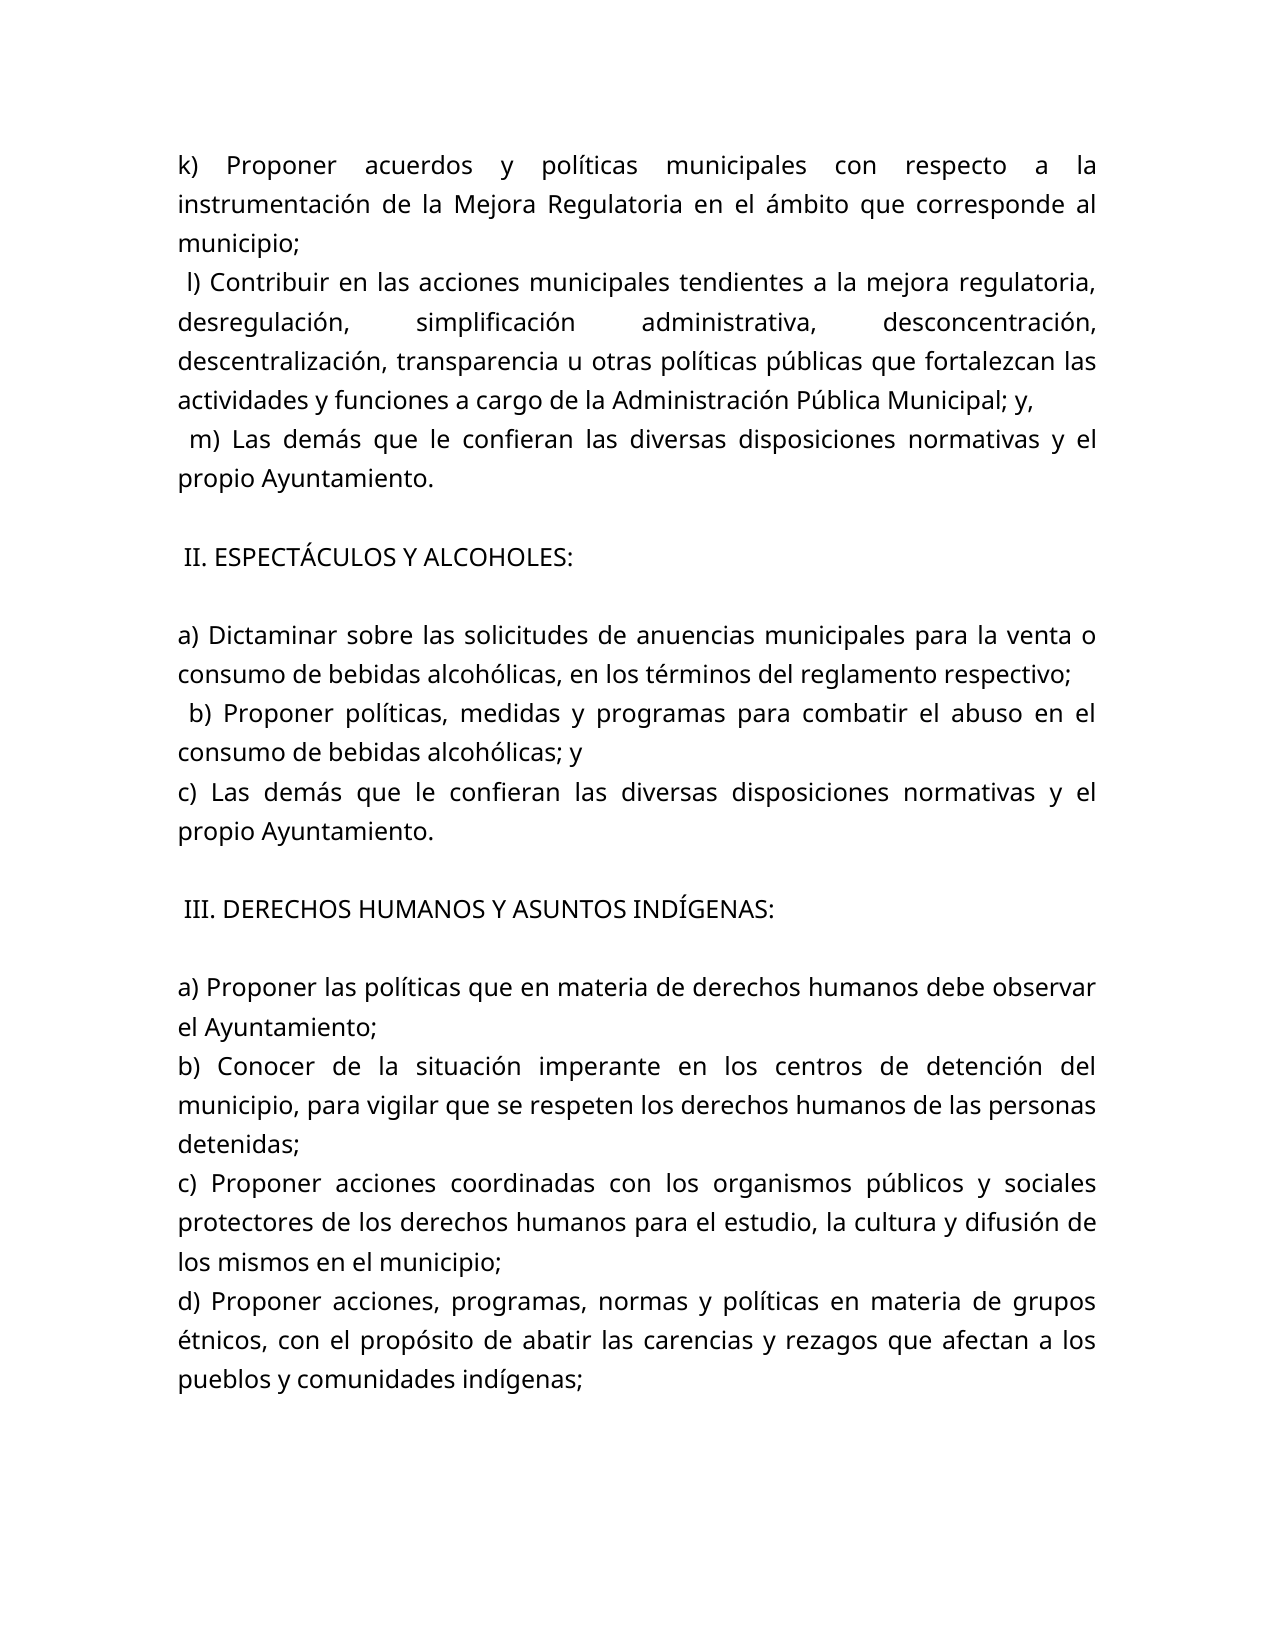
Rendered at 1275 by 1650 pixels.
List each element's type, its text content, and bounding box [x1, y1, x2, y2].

text a) Dictaminar sobre las solicitudes de anuencias municipales para la venta o consumo de bebidas alcohólicas, en los términos del reglamento respectivo; [177, 618, 1098, 691]
text k) Proponer acuerdos y políticas municipales con respecto a la instrumentación de la Mejora Regulatoria en el ámbito que corresponde al municipio; [177, 148, 1098, 260]
text c) Proponer acciones coordinadas con los organismos públicos y sociales protectores de los derechos humanos para el estudio, la cultura y difusión de los mismos en el municipio; [177, 1166, 1098, 1278]
text m) Las demás que le confieran las diversas disposiciones normativas y el propio Ayuntamiento. [177, 422, 1098, 495]
text b) Conocer de la situación imperante en los centros de detención del municipio, para vigilar que se respeten los derechos humanos de las personas detenidas; [177, 1048, 1098, 1161]
text c) Las demás que le confieran las diversas disposiciones normativas y el propio Ayuntamiento. [177, 774, 1098, 847]
text a) Proponer las políticas que en materia de derechos humanos debe observar el Ayuntamiento; [177, 970, 1098, 1043]
text l) Contribuir en las acciones municipales tendientes a la mejora regulatoria, desregulación, simplificación administrativa, desconcentración, descentralización, transparencia u otras políticas públicas que fortalezcan las actividades y funciones a cargo de la Administración Pública Municipal; y, [177, 265, 1098, 417]
text II. ESPECTÁCULOS Y ALCOHOLES: [177, 539, 1098, 573]
text b) Proponer políticas, medidas y programas para combatir el abuso en el consumo de bebidas alcohólicas; y [177, 696, 1098, 769]
text d) Proponer acciones, programas, normas y políticas en materia de grupos étnicos, con el propósito de abatir las carencias y rezagos que afectan a los pueblos y comunidades indígenas; [177, 1283, 1098, 1396]
text III. DERECHOS HUMANOS Y ASUNTOS INDÍGENAS: [177, 892, 1098, 926]
